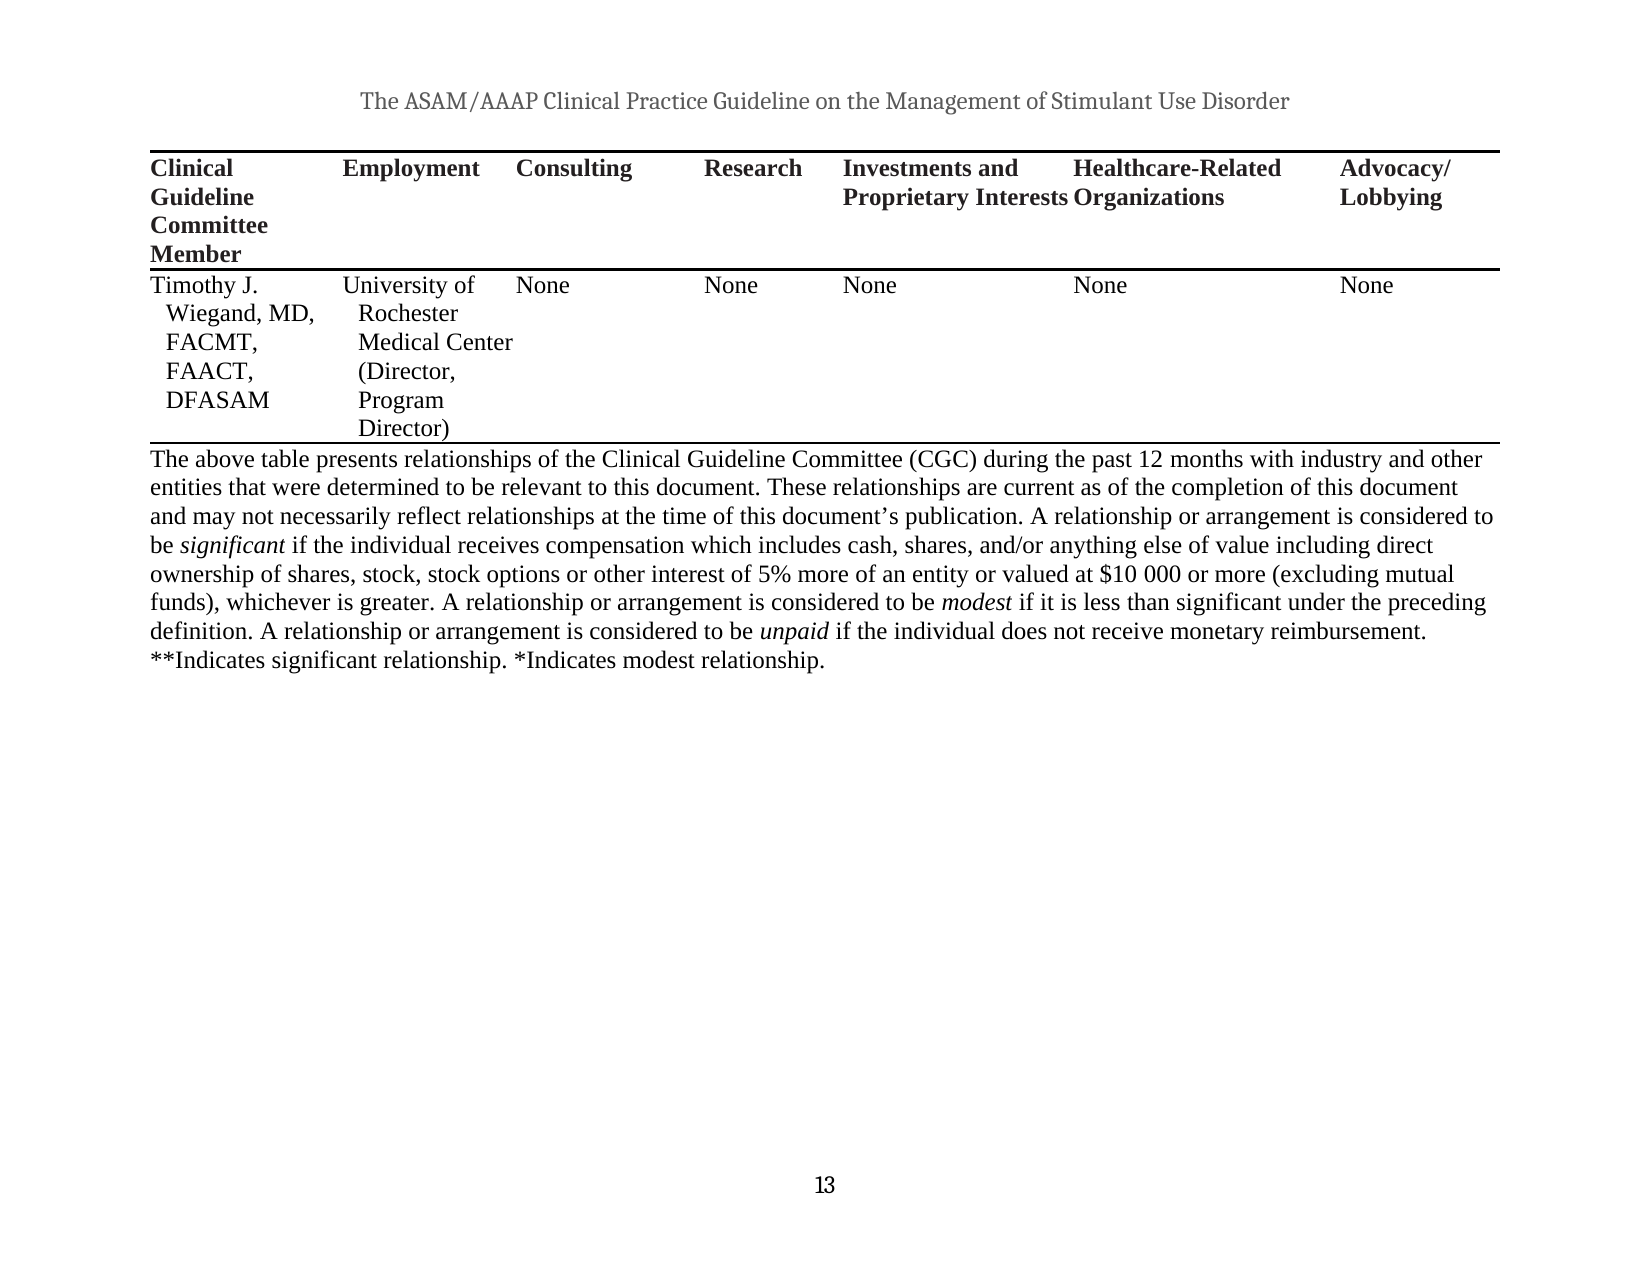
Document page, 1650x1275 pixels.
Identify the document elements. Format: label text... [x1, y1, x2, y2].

table_cell Timothy J. Wiegand, MD, FACMT, FAACT, DFASAM [150, 271, 342, 442]
table_cell None [1340, 271, 1500, 442]
table_header Investments and Proprietary Interests [843, 153, 1073, 268]
table_header Consulting [516, 153, 704, 268]
table_header Healthcare-Related Organizations [1073, 153, 1339, 268]
table_cell University of Rochester Medical Center (Director, Program Director) [342, 271, 516, 442]
text The above table presents relationships of the Clinical Guideline Committee (CGC) during the past 12 months with industry and other entities that were determined to be relevant to this document. These relationships are current as of the completion of this document and may not necessarily reflect relationships at the time of this document’s publication. A relationship or arrangement is considered to be significant if the individual receives compensation which includes cash, shares, and/or anything else of value including direct ownership of shares, stock, stock options or other interest of 5% more of an entity or valued at $10 000 or more (excluding mutual funds), whichever is greater. A relationship or arrangement is considered to be modest if it is less than significant under the preceding definition. A relationship or arrangement is considered to be unpaid if the individual does not receive monetary reimbursement. **Indicates significant relationship. *Indicates modest relationship. [150, 444, 1500, 674]
table_cell None [843, 271, 1073, 442]
table_cell None [1073, 271, 1339, 442]
table_header Employment [342, 153, 516, 268]
table_cell None [704, 271, 843, 442]
table_cell None [516, 271, 704, 442]
table_header Research [704, 153, 843, 268]
table_header Advocacy/ Lobbying [1340, 153, 1500, 268]
table_header Clinical Guideline Committee Member [150, 153, 342, 268]
